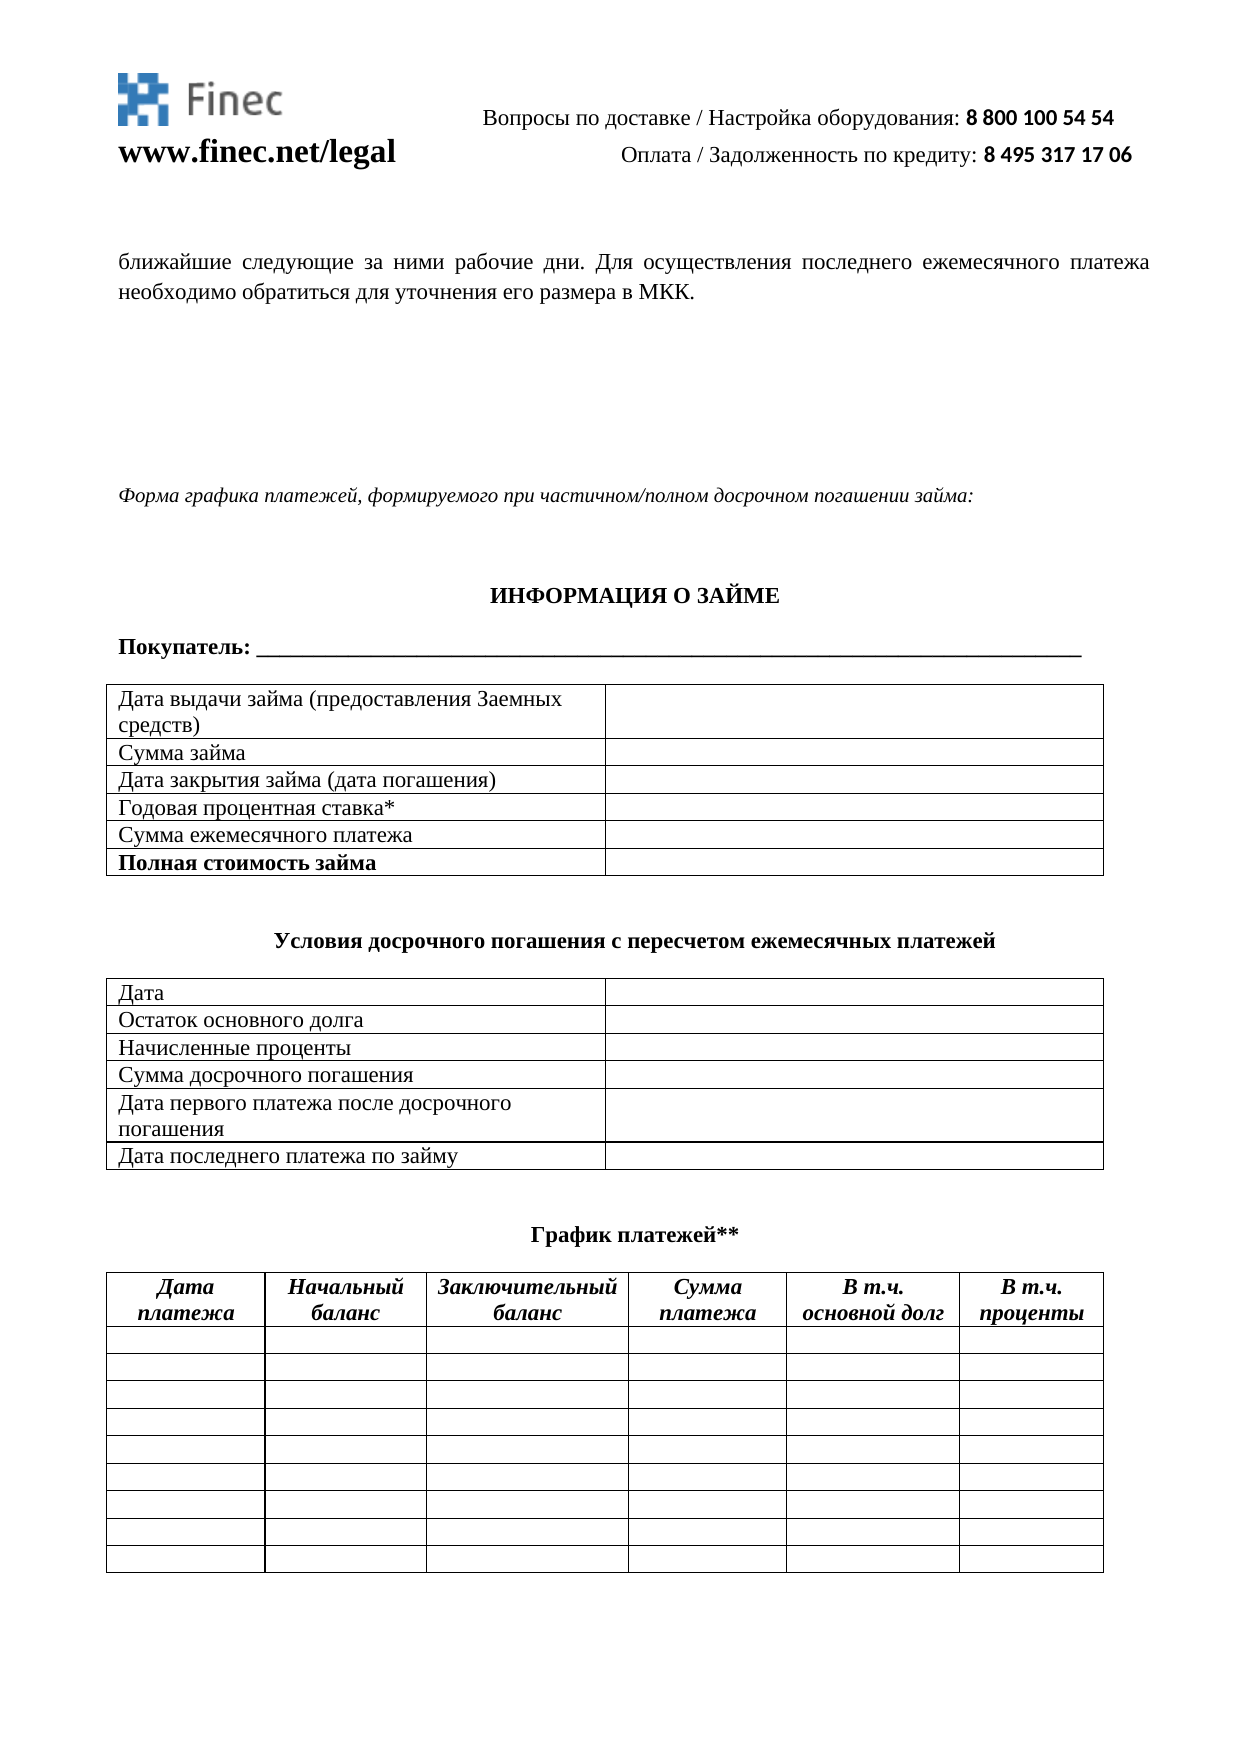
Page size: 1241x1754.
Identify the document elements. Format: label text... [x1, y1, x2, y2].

table_header Дата [107, 979, 605, 1005]
table_cell [606, 1006, 1103, 1033]
table_cell Полная стоимость займа [107, 849, 605, 875]
table_cell Сумма досрочного погашения [107, 1061, 605, 1088]
table_header [606, 979, 1103, 1005]
table_cell Дата последнего платежа по займу [107, 1143, 605, 1169]
table_cell [427, 1546, 628, 1572]
table_cell [629, 1381, 786, 1408]
picture [118, 73, 283, 126]
table_header [606, 685, 1103, 738]
table_cell [606, 849, 1103, 875]
table_cell [960, 1436, 1103, 1463]
table_cell [107, 1491, 264, 1517]
table_cell Годовая процентная ставка* [107, 794, 605, 820]
table_cell [427, 1519, 628, 1545]
table_cell [266, 1354, 426, 1380]
table_cell [107, 1409, 264, 1435]
table_cell [427, 1381, 628, 1408]
table_cell [629, 1464, 786, 1490]
table_cell [107, 1381, 264, 1408]
table_cell [629, 1409, 786, 1435]
table_cell [629, 1519, 786, 1545]
table_cell [606, 766, 1103, 793]
table_cell [107, 1464, 264, 1490]
table_cell [960, 1327, 1103, 1353]
table_cell [427, 1436, 628, 1463]
table_cell [960, 1491, 1103, 1517]
table_cell Дата закрытия займа (дата погашения) [107, 766, 605, 793]
table_cell [427, 1491, 628, 1517]
text Форма графика платежей, формируемого при частичном/полном досрочном погашении займа: [118, 483, 1152, 507]
table_cell Дата первого платежа после досрочного погашения [107, 1089, 605, 1141]
table_cell [629, 1436, 786, 1463]
text График платежей** [118, 1221, 1152, 1247]
table_cell [629, 1546, 786, 1572]
table_cell Сумма ежемесячного платежа [107, 821, 605, 847]
table_cell [606, 1034, 1103, 1060]
table_cell [266, 1546, 426, 1572]
table_cell [787, 1519, 959, 1545]
table_cell [606, 821, 1103, 847]
table_cell [787, 1327, 959, 1353]
table_cell [266, 1327, 426, 1353]
table_cell [266, 1519, 426, 1545]
table_cell [427, 1409, 628, 1435]
table_cell [427, 1464, 628, 1490]
table_header В т.ч. основной долг [787, 1273, 959, 1326]
table_cell [787, 1354, 959, 1380]
table_header В т.ч. проценты [960, 1273, 1103, 1326]
text Покупатель: ________________________________________________________________________ [118, 633, 1152, 659]
table_cell [606, 1089, 1103, 1141]
table_cell [266, 1436, 426, 1463]
table_header Дата выдачи займа (предоставления Заемных средств) [107, 685, 605, 738]
table_cell [787, 1436, 959, 1463]
table_cell [787, 1491, 959, 1517]
text ИНФОРМАЦИЯ О ЗАЙМЕ [118, 582, 1152, 608]
table_cell [787, 1381, 959, 1408]
table_cell [266, 1381, 426, 1408]
table_cell [107, 1327, 264, 1353]
table_cell Начисленные проценты [107, 1034, 605, 1060]
table_cell [787, 1464, 959, 1490]
table_cell [960, 1464, 1103, 1490]
table_cell [427, 1354, 628, 1380]
table_cell [107, 1519, 264, 1545]
table_cell [960, 1519, 1103, 1545]
table_cell [629, 1327, 786, 1353]
table_header Дата платежа [107, 1273, 264, 1326]
table_header Сумма платежа [629, 1273, 786, 1326]
table_cell [629, 1354, 786, 1380]
table_header Начальный баланс [266, 1273, 426, 1326]
table_cell [787, 1409, 959, 1435]
text Условия досрочного погашения с пересчетом ежемесячных платежей [118, 927, 1152, 953]
table_cell [960, 1354, 1103, 1380]
table_cell [266, 1464, 426, 1490]
table_cell [606, 1143, 1103, 1169]
table_cell [606, 794, 1103, 820]
table_cell [266, 1491, 426, 1517]
table_cell [606, 739, 1103, 765]
table_cell [266, 1409, 426, 1435]
table_cell Остаток основного долга [107, 1006, 605, 1033]
table_cell [427, 1327, 628, 1353]
table_cell [107, 1546, 264, 1572]
table_cell [107, 1354, 264, 1380]
table_cell [107, 1436, 264, 1463]
table_cell [787, 1546, 959, 1572]
table_cell [960, 1381, 1103, 1408]
table_cell [960, 1546, 1103, 1572]
table_header Заключительный баланс [427, 1273, 628, 1326]
table_cell [960, 1409, 1103, 1435]
table_cell [629, 1491, 786, 1517]
text ближайшие следующие за ними рабочие дни. Для осуществления последнего ежемесячного платежа необходимо обратиться для уточнения его размера в МКК. [118, 248, 1152, 305]
table_cell [606, 1061, 1103, 1088]
table_cell Сумма займа [107, 739, 605, 765]
